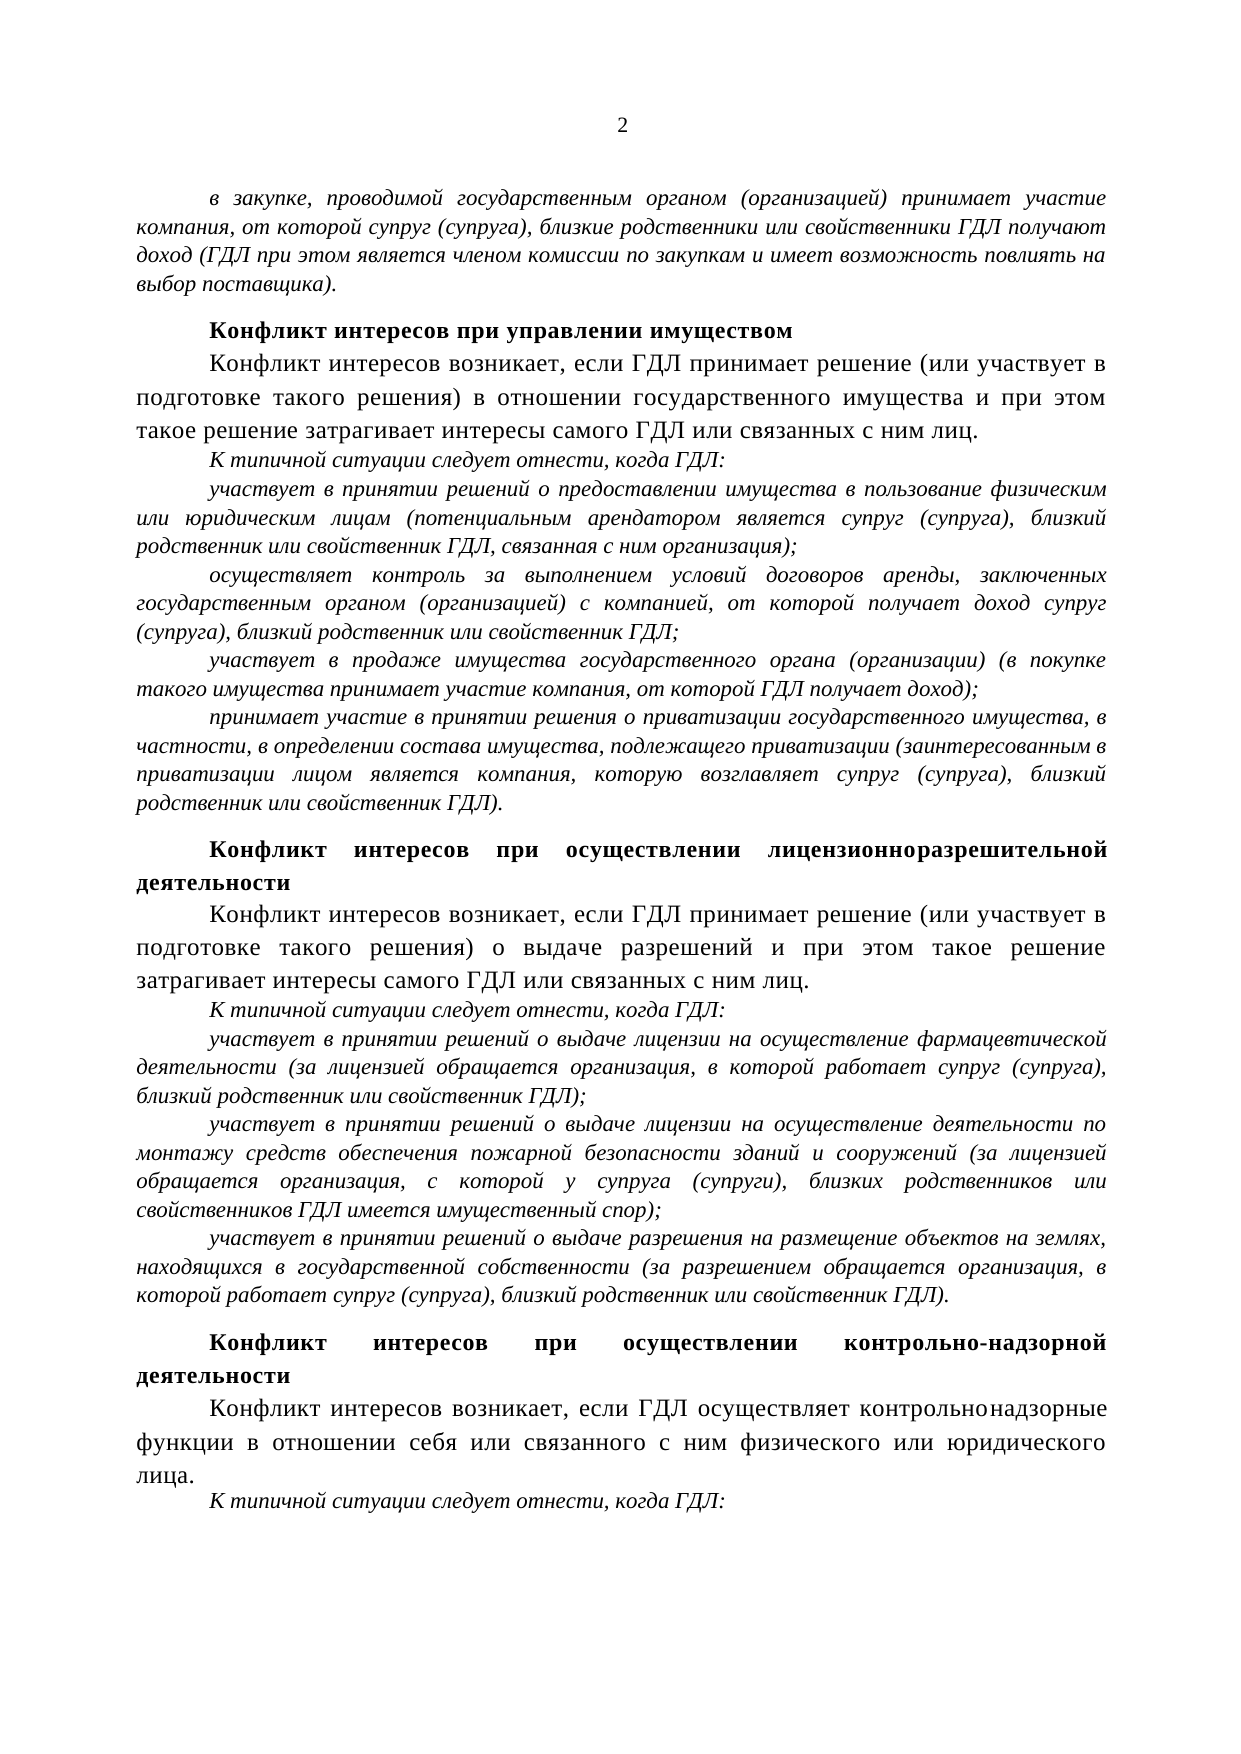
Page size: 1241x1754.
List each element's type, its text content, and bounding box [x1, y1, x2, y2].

text Конфликт интересов при управлении имуществом [136, 312, 1109, 345]
text Конфликт интересов возникает, если ГДЛ осуществляет контрольнонадзорные функции в отношении себя или связанного с ним физического или юридического лица. [136, 1390, 1107, 1490]
text принимает участие в принятии решения о приватизации государственного имущества, в частности, в определении состава имущества, подлежащего приватизации (заинтересованным в приватизации лицом является компания, которую возглавляет супруг (супруга), близкий родственник или свойственник ГДЛ). [136, 702, 1107, 816]
text участвует в принятии решений о выдаче разрешения на размещение объектов на землях, находящихся в государственной собственности (за разрешением обращается организация, в которой работает супруг (супруга), близкий родственник или свойственник ГДЛ). [136, 1223, 1107, 1309]
text Конфликт интересов при осуществлении контрольно-надзорной деятельности [136, 1323, 1107, 1390]
text К типичной ситуации следует отнести, когда ГДЛ: [136, 995, 1109, 1023]
text в закупке, проводимой государственным органом (организацией) принимает участие компания, от которой супруг (супруга), близкие родственники или свойственники ГДЛ получают доход (ГДЛ при этом является членом комиссии по закупкам и имеет возможность повлиять на выбор поставщика). [136, 183, 1107, 297]
text участвует в принятии решений о предоставлении имущества в пользование физическим или юридическим лицам (потенциальным арендатором является супруг (супруга), близкий родственник или свойственник ГДЛ, связанная с ним организация); [136, 474, 1107, 559]
text К типичной ситуации следует отнести, когда ГДЛ: [136, 1490, 1109, 1513]
text участвует в принятии решений о выдаче лицензии на осуществление деятельности по монтажу средств обеспечения пожарной безопасности зданий и сооружений (за лицензией обращается организация, с которой у супруга (супруги), близких родственников или свойственников ГДЛ имеется имущественный спор); [136, 1109, 1107, 1223]
text участвует в продаже имущества государственного органа (организации) (в покупке такого имущества принимает участие компания, от которой ГДЛ получает доход); [136, 645, 1107, 702]
text осуществляет контроль за выполнением условий договоров аренды, заключенных государственным органом (организацией) с компанией, от которой получает доход супруг (супруга), близкий родственник или свойственник ГДЛ; [136, 559, 1107, 645]
text К типичной ситуации следует отнести, когда ГДЛ: [136, 445, 1109, 474]
text Конфликт интересов при осуществлении лицензионноразрешительной деятельности [136, 832, 1107, 897]
text Конфликт интересов возникает, если ГДЛ принимает решение (или участвует в подготовке такого решения) о выдаче разрешений и при этом такое решение затрагивает интересы самого ГДЛ или связанных с ним лиц. [136, 897, 1107, 995]
text участвует в принятии решений о выдаче лицензии на осуществление фармацевтической деятельности (за лицензией обращается организация, в которой работает супруг (супруга), близкий родственник или свойственник ГДЛ); [136, 1023, 1107, 1109]
text Конфликт интересов возникает, если ГДЛ принимает решение (или участвует в подготовке такого решения) в отношении государственного имущества и при этом такое решение затрагивает интересы самого ГДЛ или связанных с ним лиц. [136, 345, 1107, 445]
